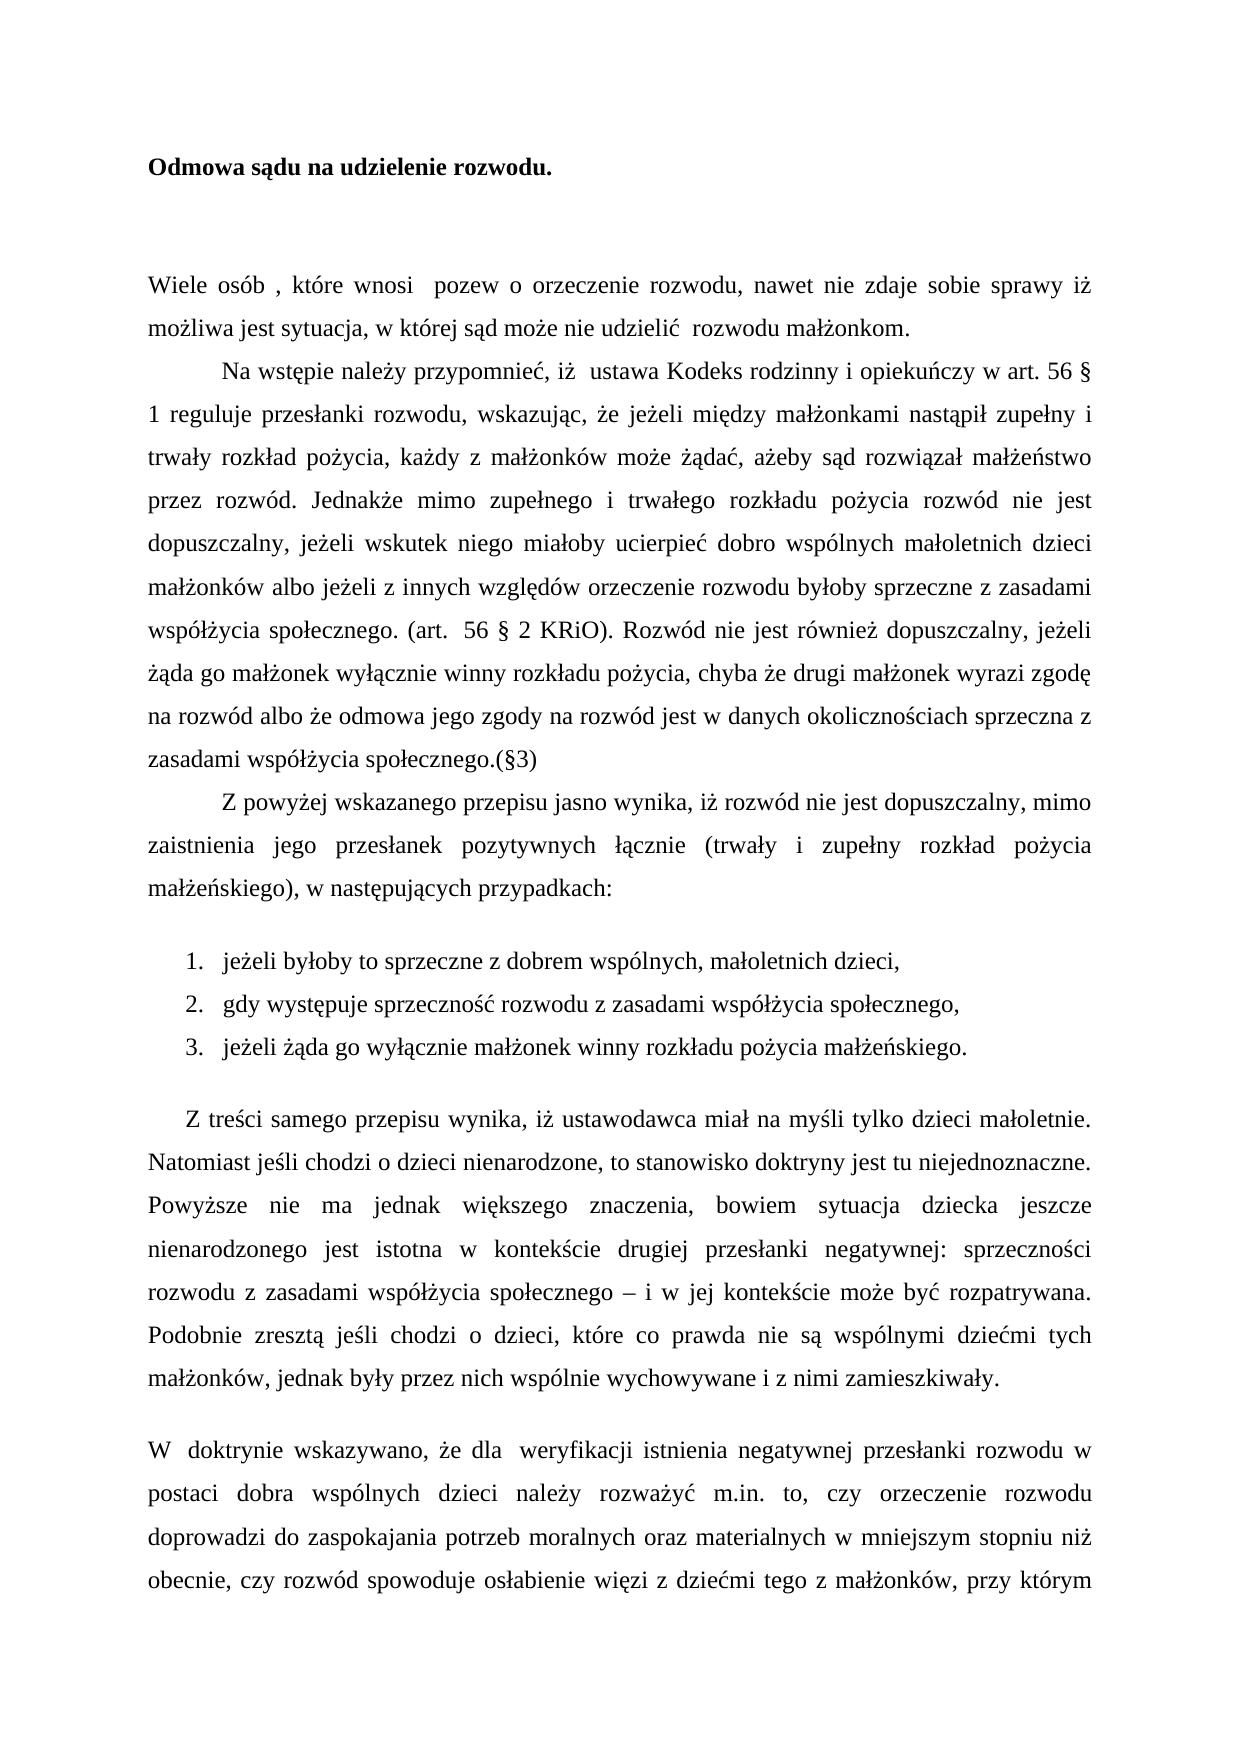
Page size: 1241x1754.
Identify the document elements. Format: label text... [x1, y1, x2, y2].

text Z treści samego przepisu wynika, iż ustawodawca miał na myśli tylko dzieci małoletnie. Natomiast jeśli chodzi o dzieci nienarodzone, to stanowisko doktryny jest tu niejednoznaczne. Powyższe nie ma jednak większego znaczenia, bowiem sytuacja dziecka jeszcze nienarodzonego jest istotna w kontekście drugiej przesłanki negatywnej: sprzeczności rozwodu z zasadami współżycia społecznego – i w jej kontekście może być rozpatrywana. Podobnie zresztą jeśli chodzi o dzieci, które co prawda nie są wspólnymi dziećmi tych małżonków, jednak były przez nich wspólnie wychowywane i z nimi zamieszkiwały. [148, 1104, 1093, 1392]
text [148, 1435, 1093, 1593]
subtitle Odmowa sądu na udzielenie rozwodu. [148, 152, 1093, 181]
list jeżeli żąda go wyłącznie małżonek winny rozkładu pożycia małżeńskiego. [185, 1032, 1093, 1061]
text Wiele osób , które wnosi pozew o orzeczenie rozwodu, nawet nie zdaje sobie sprawy iż możliwa jest sytuacja, w której sąd może nie udzielić rozwodu małżonkom. Na wstępie należy przypomnieć, iż ustawa Kodeks rodzinny i opiekuńczy w art. 56 § 1 reguluje przesłanki rozwodu, wskazując, że jeżeli między małżonkami nastąpił zupełny i trwały rozkład pożycia, każdy z małżonków może żądać, ażeby sąd rozwiązał małżeństwo przez rozwód. Jednakże mimo zupełnego i trwałego rozkładu pożycia rozwód nie jest dopuszczalny, jeżeli wskutek niego miałoby ucierpieć dobro wspólnych małoletnich dzieci małżonków albo jeżeli z innych względów orzeczenie rozwodu byłoby sprzeczne z zasadami współżycia społecznego. (art. 56 § 2 KRiO). Rozwód nie jest również dopuszczalny, jeżeli żąda go małżonek wyłącznie winny rozkładu pożycia, chyba że drugi małżonek wyrazi zgodę na rozwód albo że odmowa jego zgody na rozwód jest w danych okolicznościach sprzeczna z zasadami współżycia społecznego.(§3) Z powyżej wskazanego przepisu jasno wynika, iż rozwód nie jest dopuszczalny, mimo zaistnienia jego przesłanek pozytywnych łącznie (trwały i zupełny rozkład pożycia małżeńskiego), w następujących przypadkach: [148, 270, 1093, 902]
list gdy występuje sprzeczność rozwodu z zasadami współżycia społecznego, [185, 989, 1093, 1018]
list jeżeli byłoby to sprzeczne z dobrem wspólnych, małoletnich dzieci, [185, 946, 1093, 974]
